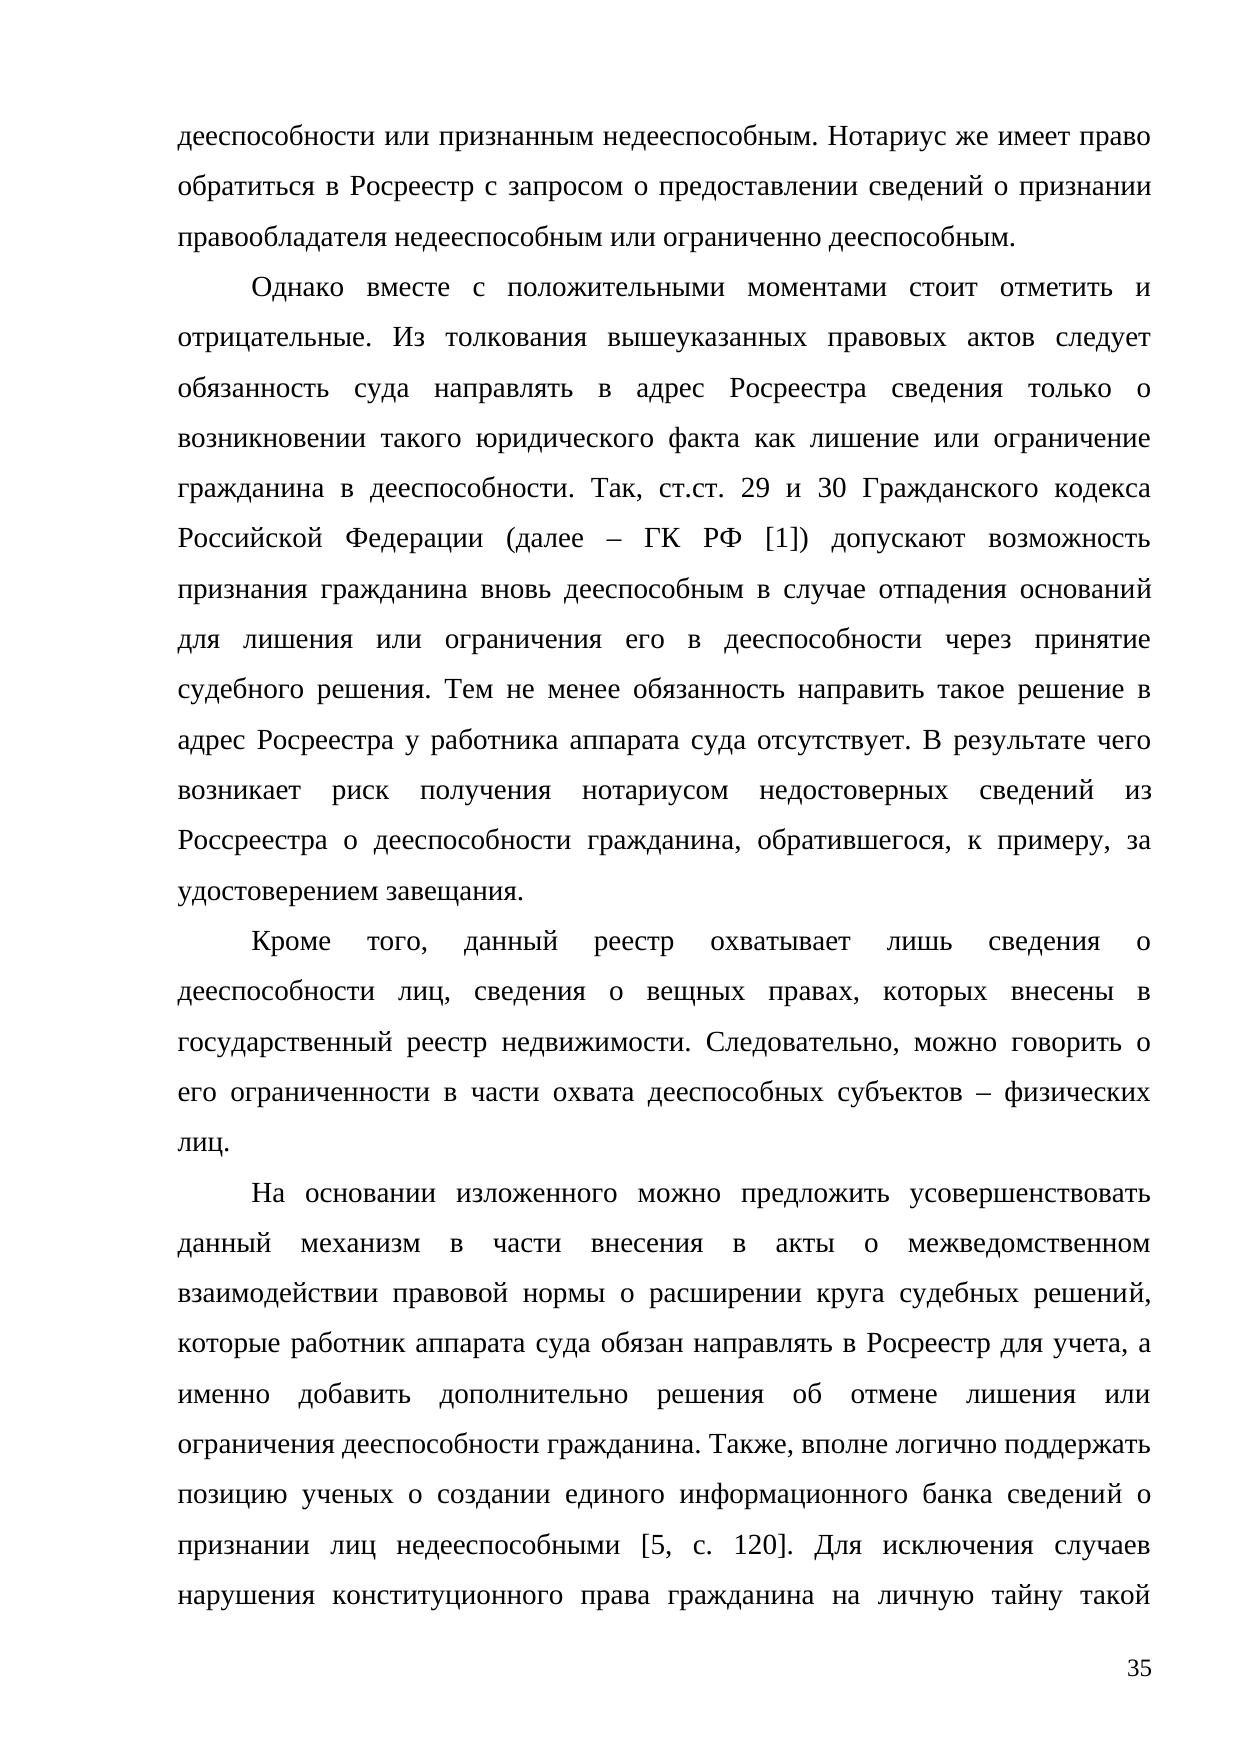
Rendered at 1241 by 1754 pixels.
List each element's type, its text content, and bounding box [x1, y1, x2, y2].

text Кроме того, данный реестр охватывает лишь сведения о дееспособности лиц, сведения о вещных правах, которых внесены в государственный реестр недвижимости. Следовательно, можно говорить о его ограниченности в части охвата дееспособных субъектов – физических лиц. [177, 923, 1152, 1158]
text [177, 118, 1152, 252]
text Однако вместе с положительными моментами стоит отметить и отрицательные. Из толкования вышеуказанных правовых актов следует обязанность суда направлять в адрес Росреестра сведения только о возникновении такого юридического факта как лишение или ограничение гражданина в дееспособности. Так, ст.ст. 29 и 30 Гражданского кодекса Российской Федерации (далее – ГК РФ [1]) допускают возможность признания гражданина вновь дееспособным в случае отпадения оснований для лишения или ограничения его в дееспособности через принятие судебного решения. Тем не менее обязанность направить такое решение в адрес Росреестра у работника аппарата суда отсутствует. В результате чего возникает риск получения нотариусом недостоверных сведений из Россреестра о дееспособности гражданина, обратившегося, к примеру, за удостоверением завещания. [177, 269, 1152, 906]
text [177, 1175, 1152, 1611]
